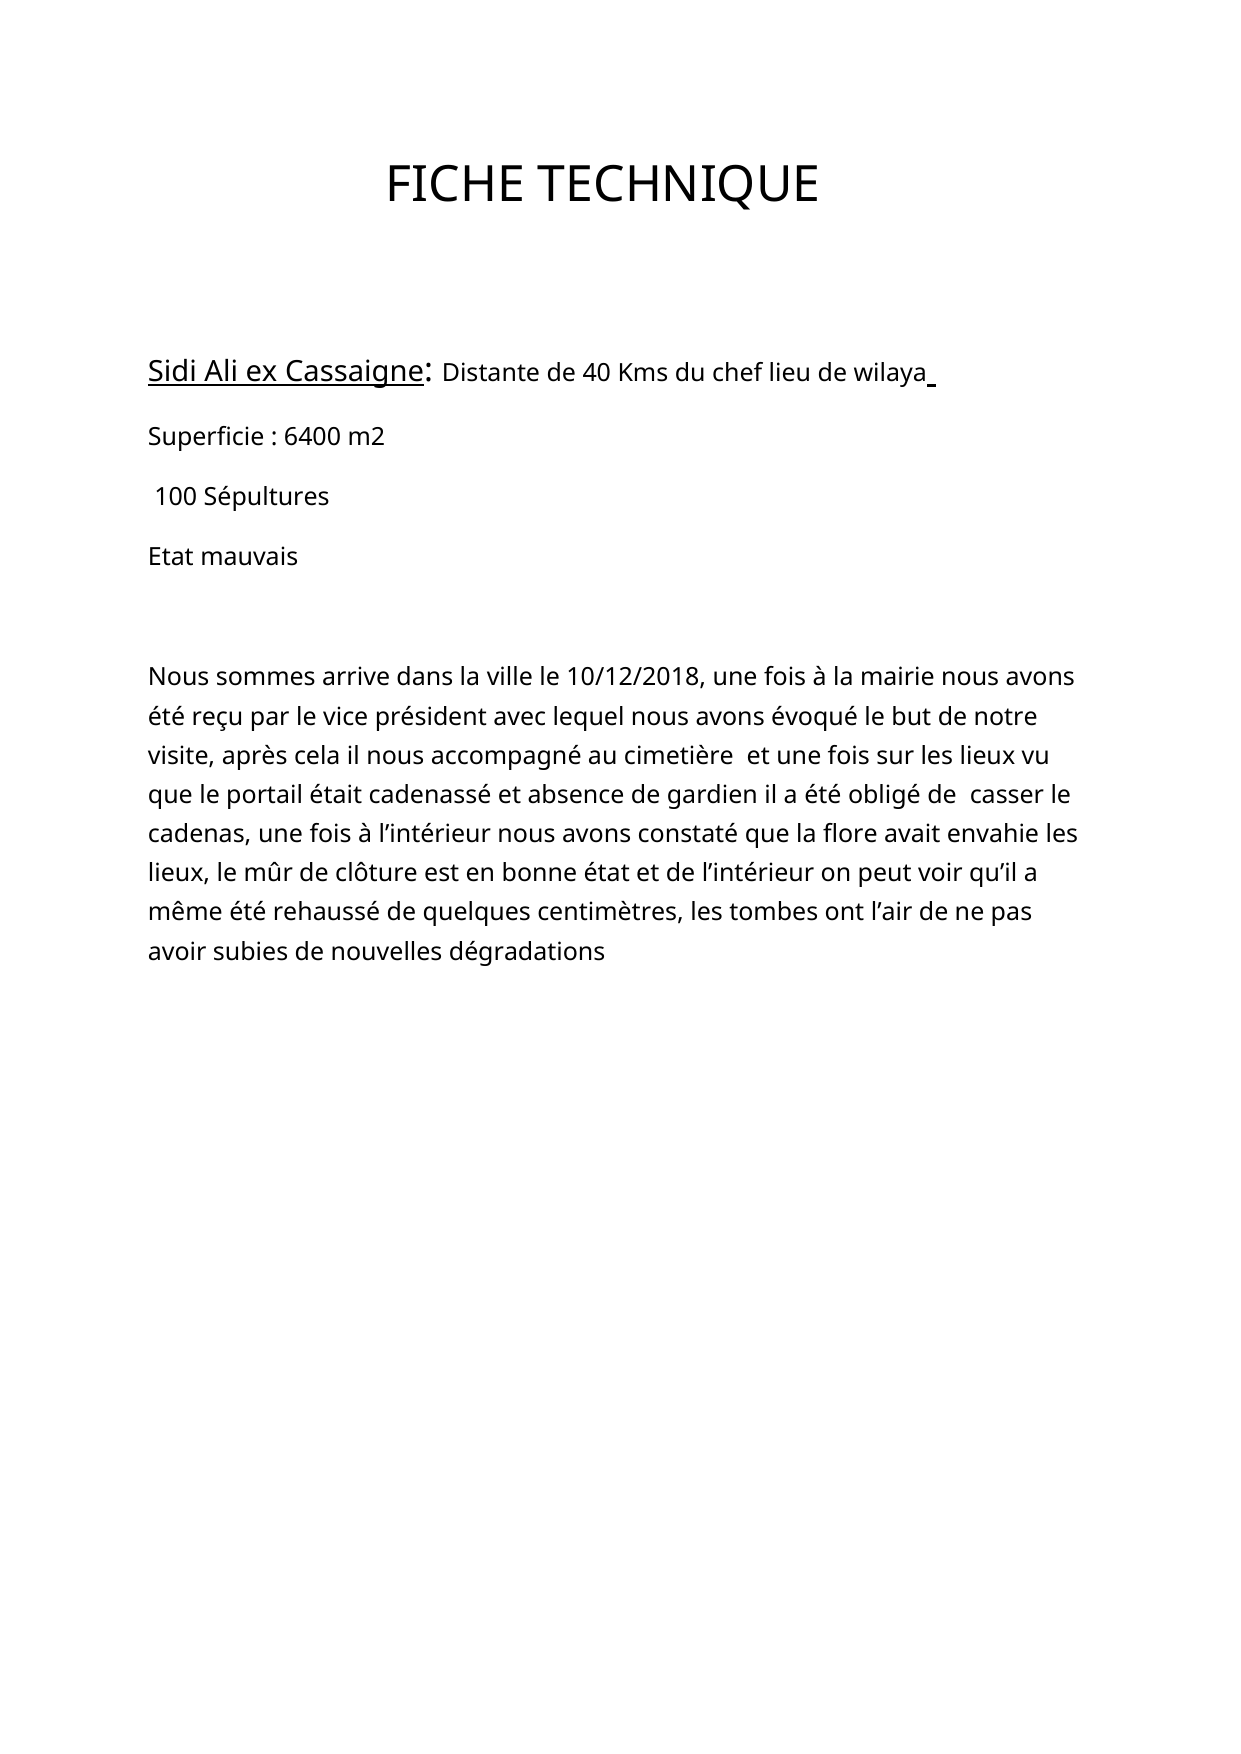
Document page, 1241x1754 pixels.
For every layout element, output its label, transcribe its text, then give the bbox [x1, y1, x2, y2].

text 100 Sépultures [148, 479, 1093, 513]
text Etat mauvais [148, 539, 1093, 573]
text Nous sommes arrive dans la ville le 10/12/2018, une fois à la mairie nous avons été reçu par le vice président avec lequel nous avons évoqué le but de notre visite, après cela il nous accompagné au cimetière et une fois sur les lieux vu que le portail était cadenassé et absence de gardien il a été obligé de casser le cadenas, une fois à l’intérieur nous avons constaté que la flore avait envahie les lieux, le mûr de clôture est en bonne état et de l’intérieur on peut voir qu’il a même été rehaussé de quelques centimètres, les tombes ont l’air de ne pas avoir subies de nouvelles dégradations [148, 659, 1093, 967]
text Sidi Ali ex Cassaigne: Distante de 40 Kms du chef lieu de wilaya [148, 346, 1093, 391]
text Superficie : 6400 m2 [148, 419, 1093, 453]
text FICHE TECHNIQUE [148, 148, 1093, 216]
